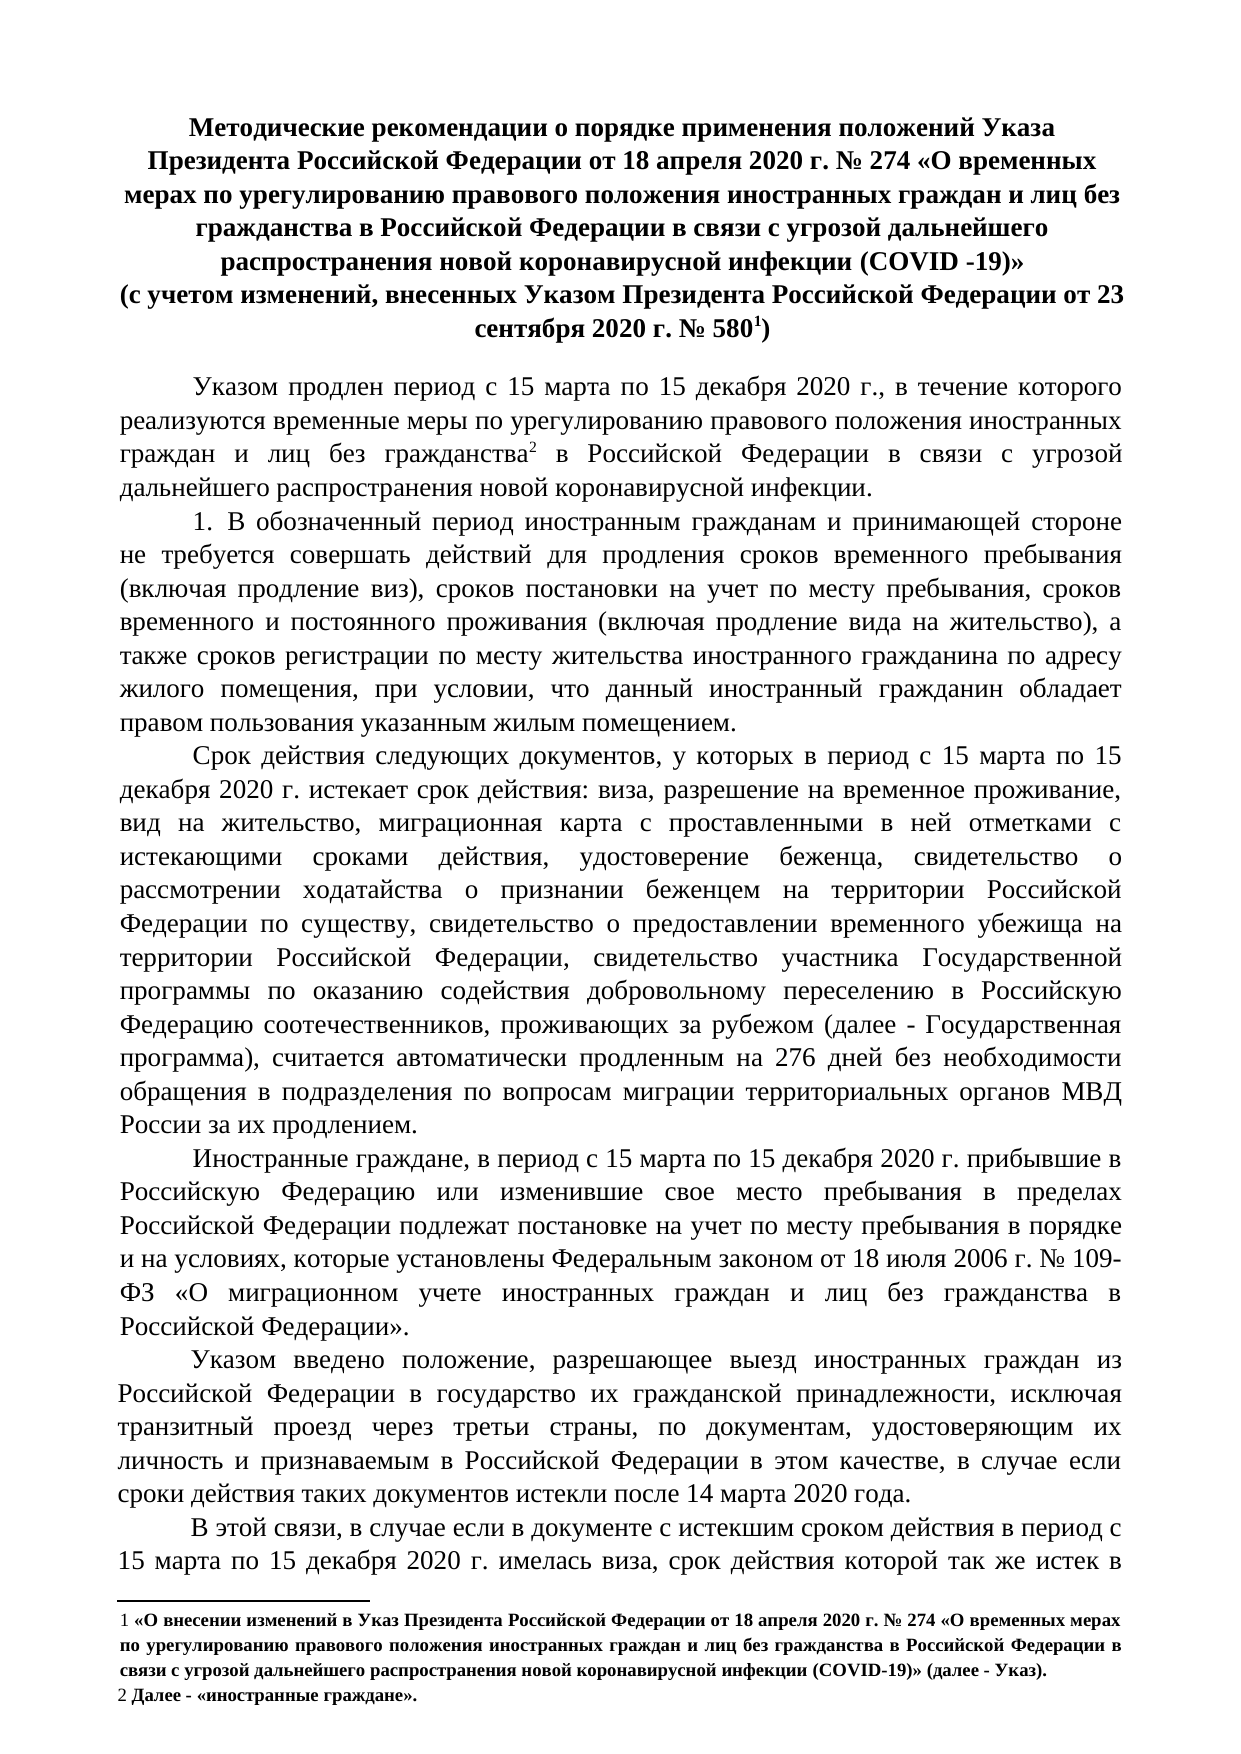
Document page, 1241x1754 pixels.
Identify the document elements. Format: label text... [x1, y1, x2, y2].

text (с учетом изменений, внесенных Указом Президента Российской Федерации от 23 сентября 2020 г. № 580) [119, 277, 1125, 344]
text Указом продлен период с 15 марта по 15 декабря 2020 г., в течение которого реализуются временные меры по урегулированию правового положения иностранных граждан и лиц без гражданства в Российской Федерации в связи с угрозой дальнейшего распространения новой коронавирусной инфекции. [119, 369, 1123, 503]
text Иностранные граждане, в период с 15 марта по 15 декабря 2020 г. прибывшие в Российскую Федерацию или изменившие свое место пребывания в пределах Российской Федерации подлежат постановке на учет по месту пребывания в порядке и на условиях, которые установлены Федеральным законом от 18 июля 2006 г. № 109-ФЗ «О миграционном учете иностранных граждан и лиц без гражданства в Российской Федерации». [119, 1141, 1123, 1342]
text распространения новой коронавирусной инфекции (COVID -19)» [119, 243, 1125, 277]
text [117, 1509, 1123, 1577]
text Методические рекомендации о порядке применения положений Указа Президента Российской Федерации от 18 апреля 2020 г. № 274 «О временных мерах по урегулированию правового положения иностранных граждан и лиц без гражданства в Российской Федерации в связи с угрозой дальнейшего [119, 109, 1125, 243]
list В обозначенный период иностранным гражданам и принимающей стороне не требуется совершать действий для продления сроков временного пребывания (включая продление виз), сроков постановки на учет по месту пребывания, сроков временного и постоянного проживания (включая продление вида на жительство), а также сроков регистрации по месту жительства иностранного гражданина по адресу жилого помещения, при условии, что данный иностранный гражданин обладает правом пользования указанным жилым помещением. [119, 503, 1123, 738]
text Указом введено положение, разрешающее выезд иностранных граждан из Российской Федерации в государство их гражданской принадлежности, исключая транзитный проезд через третьи страны, по документам, удостоверяющим их личность и признаваемым в Российской Федерации в этом качестве, в случае если сроки действия таких документов истекли после 14 марта 2020 года. [117, 1342, 1123, 1509]
text Срок действия следующих документов, у которых в период с 15 марта по 15 декабря 2020 г. истекает срок действия: виза, разрешение на временное проживание, вид на жительство, миграционная карта с проставленными в ней отметками с истекающими сроками действия, удостоверение беженца, свидетельство о рассмотрении ходатайства о признании беженцем на территории Российской Федерации по существу, свидетельство о предоставлении временного убежища на территории Российской Федерации, свидетельство участника Государственной программы по оказанию содействия добровольному переселению в Российскую Федерацию соотечественников, проживающих за рубежом (далее - Государственная программа), считается автоматически продленным на 276 дней без необходимости обращения в подразделения по вопросам миграции территориальных органов МВД России за их продлением. [119, 738, 1123, 1141]
